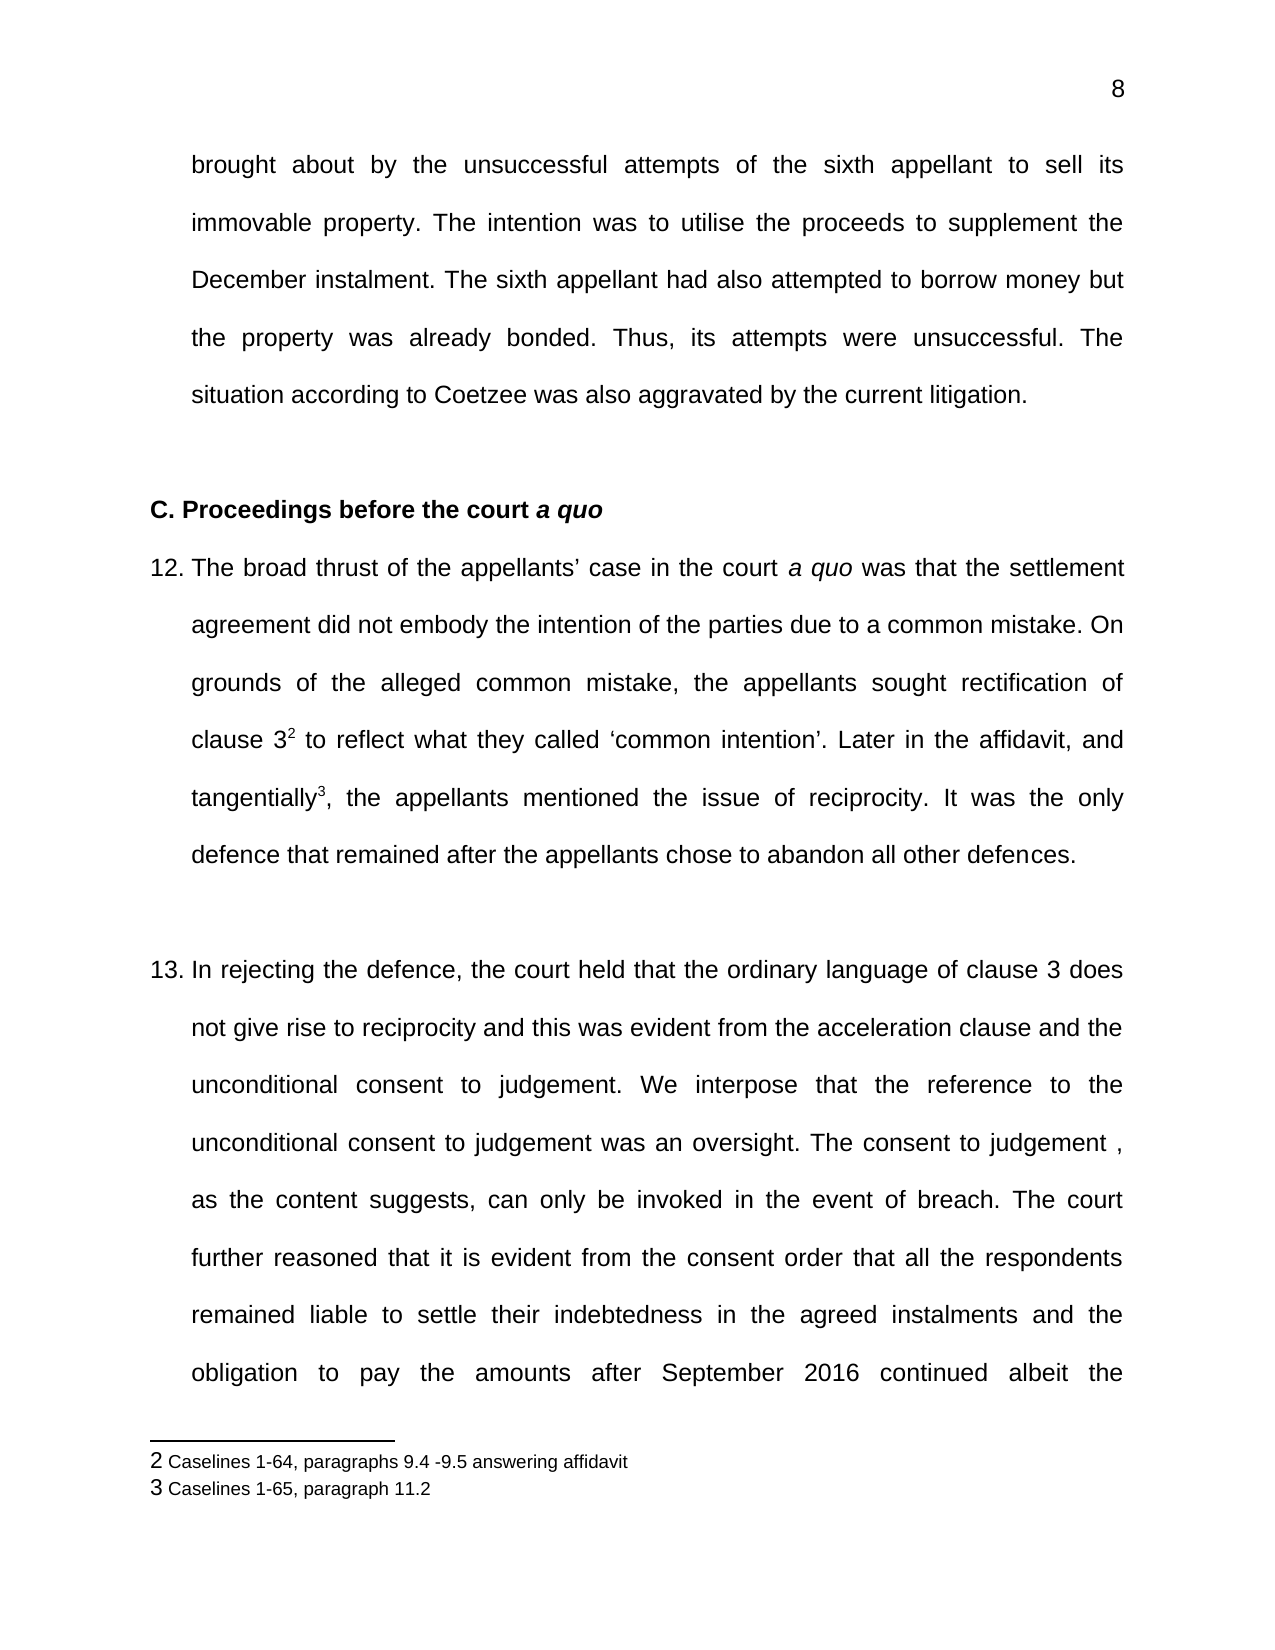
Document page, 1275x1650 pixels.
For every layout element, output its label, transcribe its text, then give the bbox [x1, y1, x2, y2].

text 12. The broad thrust of the appellants’ case in the court a quo was that the settlement agreement did not embody the intention of the parties due to a common mistake. On grounds of the alleged common mistake, the appellants sought rectification of clause 3 to reflect what they called ‘common intention’. Later in the affidavit, and tangentially, the appellants mentioned the issue of reciprocity. It was the only defence that remained after the appellants chose to abandon all other defences. [150, 552, 1125, 869]
text C. Proceedings before the court a quo [150, 495, 1125, 524]
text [150, 955, 1125, 1386]
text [150, 150, 1125, 409]
